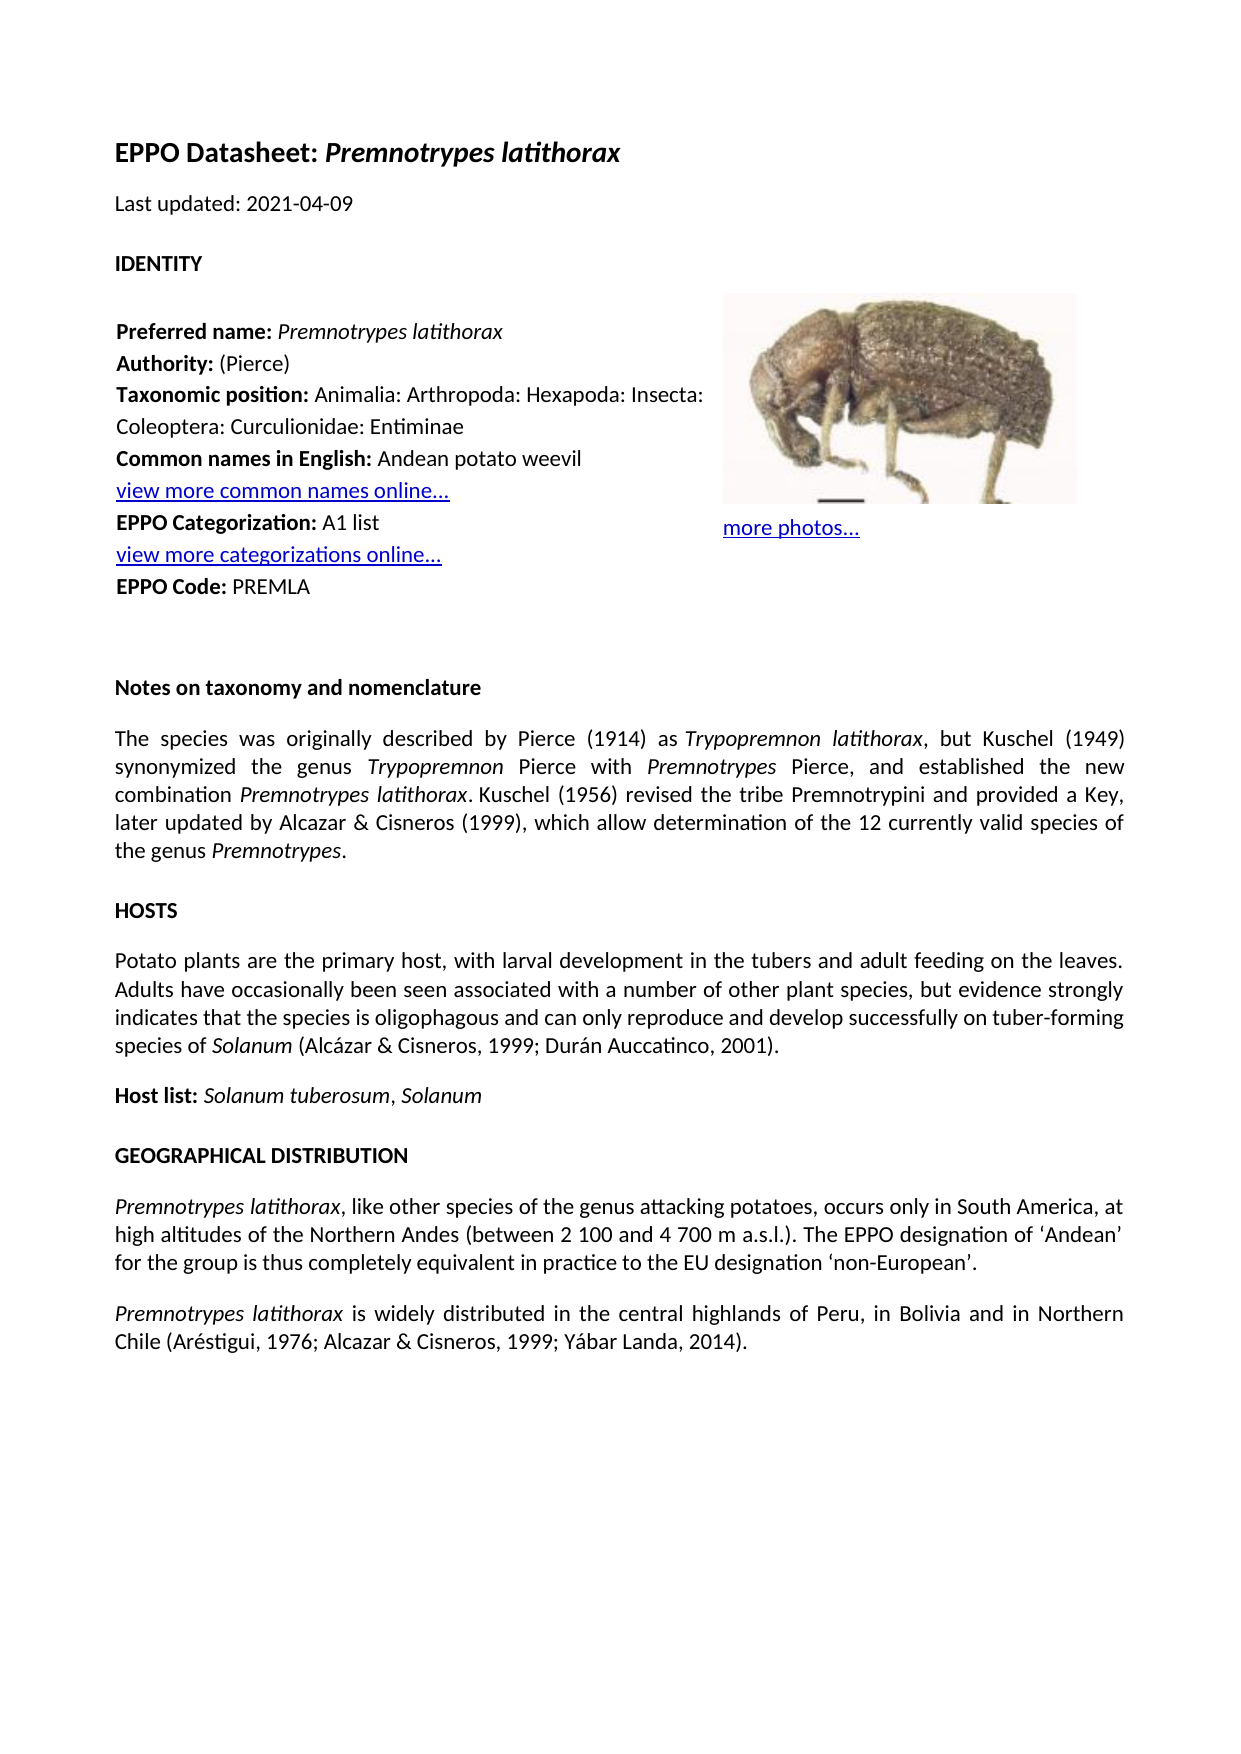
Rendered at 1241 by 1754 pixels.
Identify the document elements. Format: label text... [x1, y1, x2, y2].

table_header Preferred name: Premnotrypes latithorax Authority: (Pierce) Taxonomic position: Animalia: Arthropoda: Hexapoda: Insecta: Coleoptera: Curculionidae: Entiminae Common names in English: Andean potato weevil view more common names online... EPPO Categorization: A1 list view more categorizations online... EPPO Code: PREMLA [115, 292, 721, 620]
text Notes on taxonomy and nomenclature [114, 673, 1126, 701]
text IDENTITY [114, 249, 1126, 277]
text Premnotrypes latithorax is widely distributed in the central highlands of Peru, in Bolivia and in Northern Chile (Aréstigui, 1976; Alcazar & Cisneros, 1999; Yábar Landa, 2014). [114, 1299, 1126, 1355]
text EPPO Datasheet: Premnotrypes latithorax [114, 134, 1126, 170]
text Potato plants are the primary host, with larval development in the tubers and adult feeding on the leaves. Adults have occasionally been seen associated with a number of other plant species, but evidence strongly indicates that the species is oligophagous and can only reproduce and develop successfully on tuber-forming species of Solanum (Alcázar & Cisneros, 1999; Durán Auccatinco, 2001). [114, 947, 1126, 1059]
text Host list: Solanum tuberosum, Solanum [114, 1082, 1126, 1110]
text HOSTS [114, 896, 1126, 924]
picture [722, 293, 1078, 504]
text The species was originally described by Pierce (1914) as Trypopremnon latithorax, but Kuschel (1949) synonymized the genus Trypopremnon Pierce with Premnotrypes Pierce, and established the new combination Premnotrypes latithorax. Kuschel (1956) revised the tribe Premnotrypini and provided a Key, later updated by Alcazar & Cisneros (1999), which allow determination of the 12 currently valid species of the genus Premnotrypes. [114, 724, 1126, 864]
table_header more photos... [721, 292, 1126, 620]
text Premnotrypes latithorax, like other species of the genus attacking potatoes, occurs only in South America, at high altitudes of the Northern Andes (between 2 100 and 4 700 m a.s.l.). The EPPO designation of ‘Andean’ for the group is thus completely equivalent in practice to the EU designation ‘non-European’. [114, 1192, 1126, 1276]
text GEOGRAPHICAL DISTRIBUTION [114, 1141, 1126, 1169]
text Last updated: 2021-04-09 [114, 189, 1126, 217]
